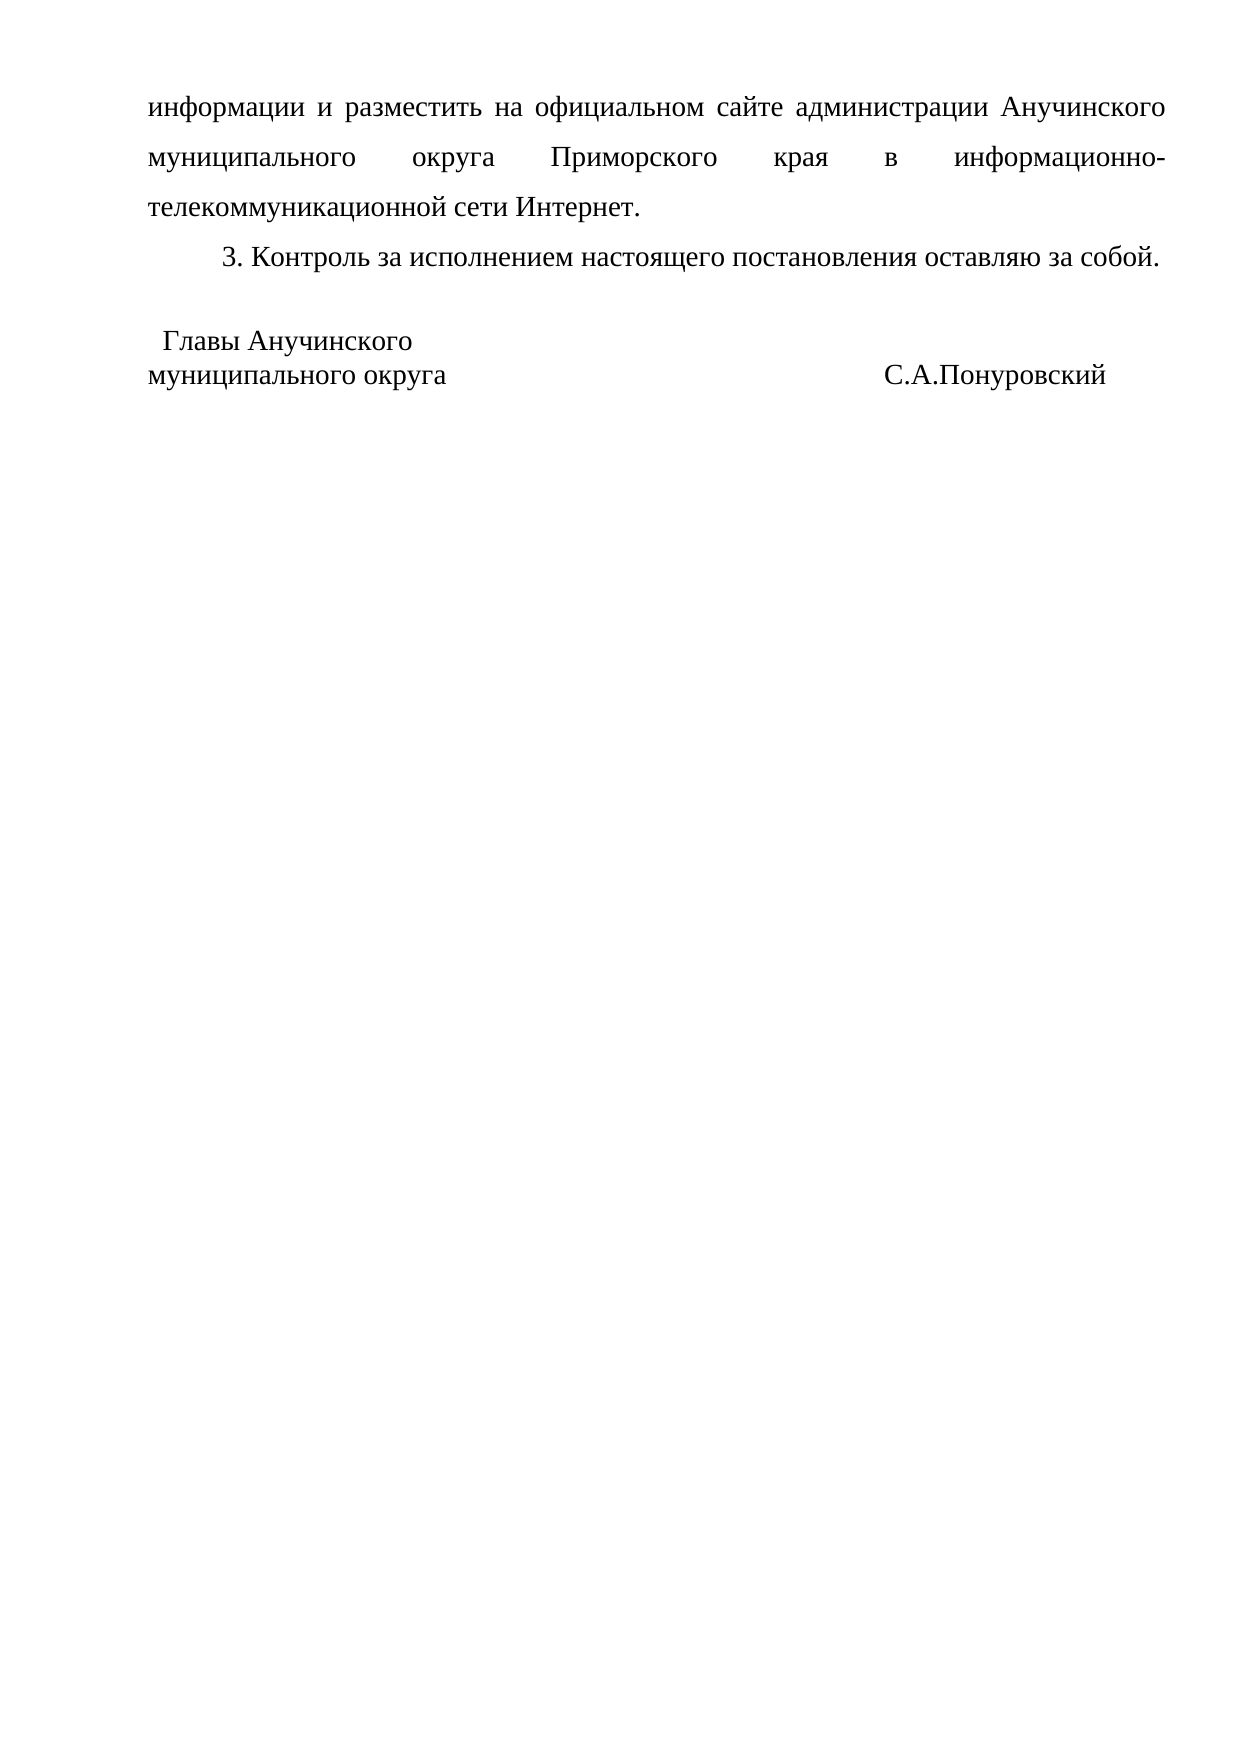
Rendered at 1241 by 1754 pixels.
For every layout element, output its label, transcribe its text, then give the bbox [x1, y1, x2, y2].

text Главы Анучинского [148, 323, 1167, 357]
text 3. Контроль за исполнением настоящего постановления оставляю за собой. [148, 239, 1167, 273]
text муниципального округа С.А.Понуровский [148, 357, 1167, 391]
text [148, 89, 1167, 223]
